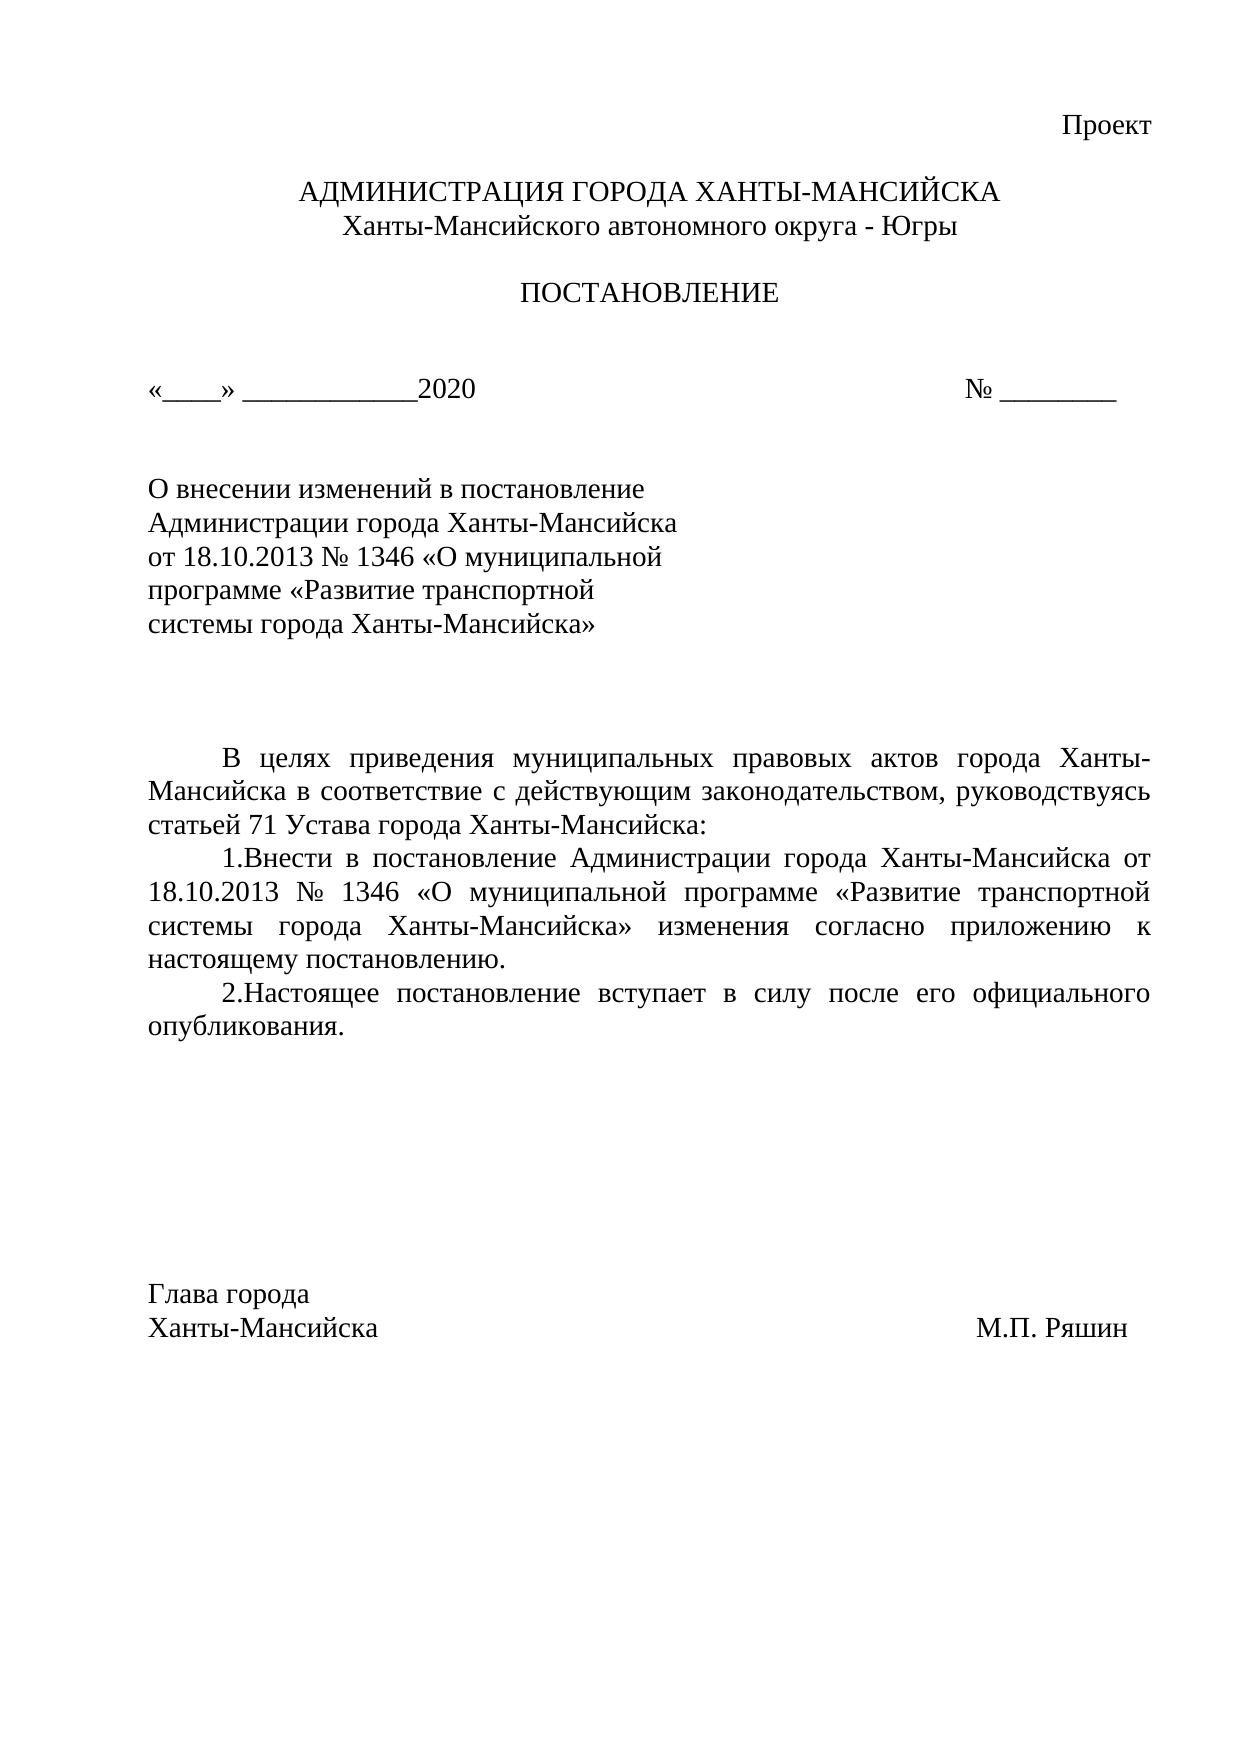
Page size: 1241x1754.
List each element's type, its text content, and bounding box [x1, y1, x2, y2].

text АДМИНИСТРАЦИЯ ГОРОДА ХАНТЫ-МАНСИЙСКА [148, 174, 1152, 208]
text от 18.10.2013 № 1346 «О муниципальной [148, 539, 1152, 572]
text Глава города [148, 1277, 1152, 1310]
text Администрации города Ханты-Мансийска [148, 505, 1152, 539]
text Проект [148, 107, 1152, 141]
text ПОСТАНОВЛЕНИЕ [148, 275, 1152, 309]
text 2.Настоящее постановление вступает в силу после его официального опубликования. [148, 975, 1152, 1042]
text «____» ____________2020 № ________ [148, 371, 1152, 404]
text системы города Ханты-Мансийска» [148, 606, 1152, 639]
text О внесении изменений в постановление [148, 472, 1152, 505]
text В целях приведения муниципальных правовых актов города Ханты-Мансийска в соответствие с действующим законодательством, руководствуясь статьей 71 Устава города Ханты-Мансийска: [148, 740, 1152, 841]
text Ханты-Мансийска М.П. Ряшин [148, 1310, 1152, 1344]
text программе «Развитие транспортной [148, 572, 1152, 606]
text 1.Внести в постановление Администрации города Ханты-Мансийска от 18.10.2013 № 1346 «О муниципальной программе «Развитие транспортной системы города Ханты-Мансийска» изменения согласно приложению к настоящему постановлению. [148, 841, 1152, 975]
text Ханты-Мансийского автономного округа - Югры [148, 208, 1152, 242]
